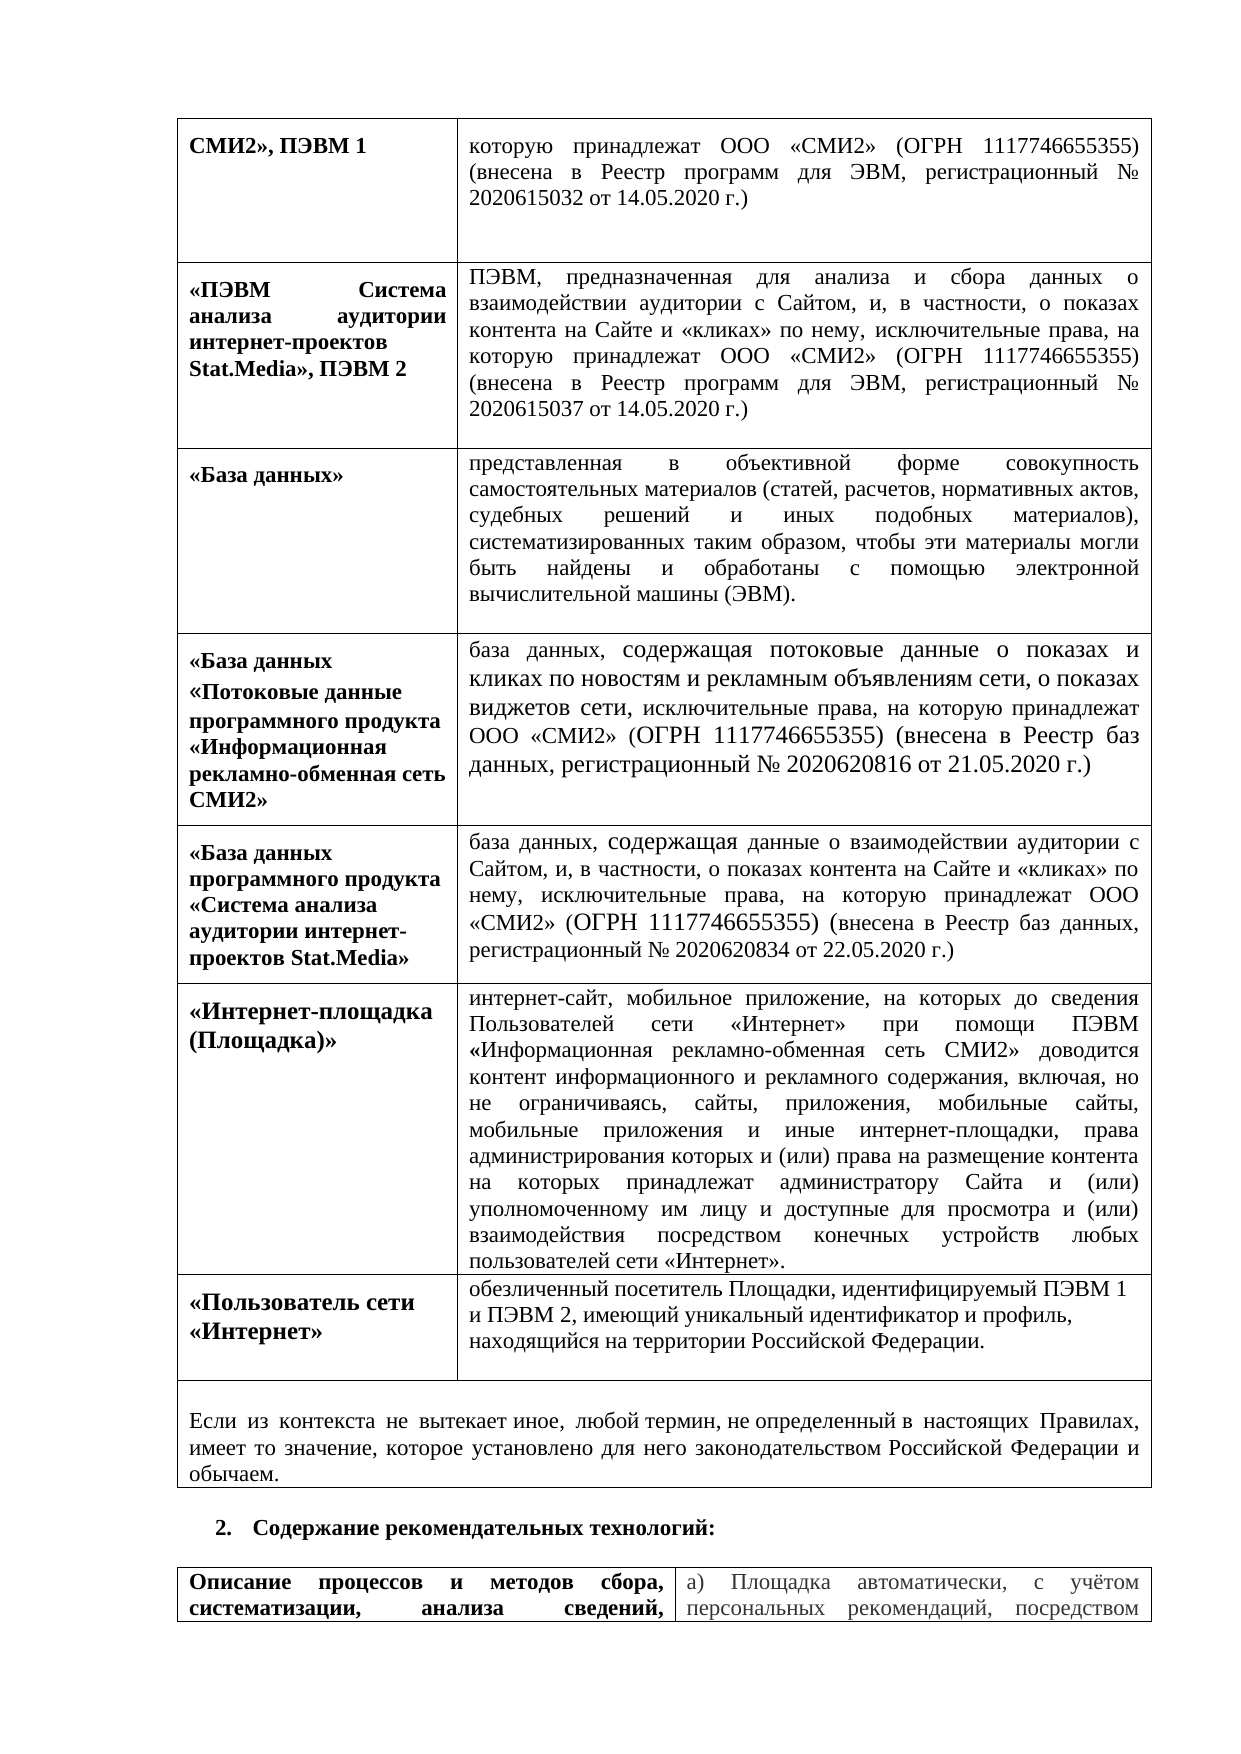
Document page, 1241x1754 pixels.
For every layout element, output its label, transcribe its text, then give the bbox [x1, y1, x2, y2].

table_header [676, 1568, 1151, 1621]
table_cell база данных, содержащая данные о взаимодействии аудитории с Сайтом, и, в частности, о показах контента на Сайте и «кликах» по нему, исключительные права, на которую принадлежат ООО «СМИ2» (ОГРН 1117746655355) (внесена в Реестр баз данных, регистрационный № 2020620834 от 22.05.2020 г.) [458, 826, 1151, 983]
table_cell «ПЭВМ Система анализа аудитории интернет-проектов Stat.Media», ПЭВМ 2 [178, 263, 457, 448]
table_cell «База данных «Потоковые данные программного продукта «Информационная рекламно-обменная сеть СМИ2» [178, 634, 457, 825]
table_cell представленная в объективной форме совокупность самостоятельных материалов (статей, расчетов, нормативных актов, судебных решений и иных подобных материалов), систематизированных таким образом, чтобы эти материалы могли быть найдены и обработаны с помощью электронной вычислительной машины (ЭВМ). [458, 449, 1151, 633]
table_cell ПЭВМ, предназначенная для анализа и сбора данных о взаимодействии аудитории с Сайтом, и, в частности, о показах контента на Сайте и «кликах» по нему, исключительные права, на которую принадлежат ООО «СМИ2» (ОГРН 1117746655355) (внесена в Реестр программ для ЭВМ, регистрационный № 2020615037 от 14.05.2020 г.) [458, 263, 1151, 448]
table_cell обезличенный посетитель Площадки, идентифицируемый ПЭВМ 1 и ПЭВМ 2, имеющий уникальный идентификатор и профиль, находящийся на территории Российской Федерации. [458, 1275, 1151, 1380]
table_cell интернет-сайт, мобильное приложение, на которых до сведения Пользователей сети «Интернет» при помощи ПЭВМ «Информационная рекламно-обменная сеть СМИ2» доводится контент информационного и рекламного содержания, включая, но не ограничиваясь, сайты, приложения, мобильные сайты, мобильные приложения и иные интернет-площадки, права администрирования которых и (или) права на размещение контента на которых принадлежат администратору Сайта и (или) уполномоченному им лицу и доступные для просмотра и (или) взаимодействия посредством конечных устройств любых пользователей сети «Интернет». [458, 984, 1151, 1274]
table_cell «Интернет-площадка (Площадка)» [178, 984, 457, 1274]
table_cell Если из контекста не вытекает иное, любой термин, не определенный в настоящих Правилах, имеет то значение, которое установлено для него законодательством Российской Федерации и обычаем. [178, 1381, 1151, 1487]
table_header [178, 1568, 675, 1621]
list Содержание рекомендательных технологий: [215, 1514, 1152, 1540]
table_cell база данных, содержащая потоковые данные о показах и кликах по новостям и рекламным объявлениям сети, о показах виджетов сети, исключительные права, на которую принадлежат ООО «СМИ2» (ОГРН 1117746655355) (внесена в Реестр баз данных, регистрационный № 2020620816 от 21.05.2020 г.) [458, 634, 1151, 825]
table_cell «Пользователь сети «Интернет» [178, 1275, 457, 1380]
table_cell «База данных программного продукта «Система анализа аудитории интернет-проектов Stat.Media» [178, 826, 457, 983]
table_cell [458, 119, 1151, 262]
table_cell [178, 119, 457, 262]
table_cell «База данных» [178, 449, 457, 633]
